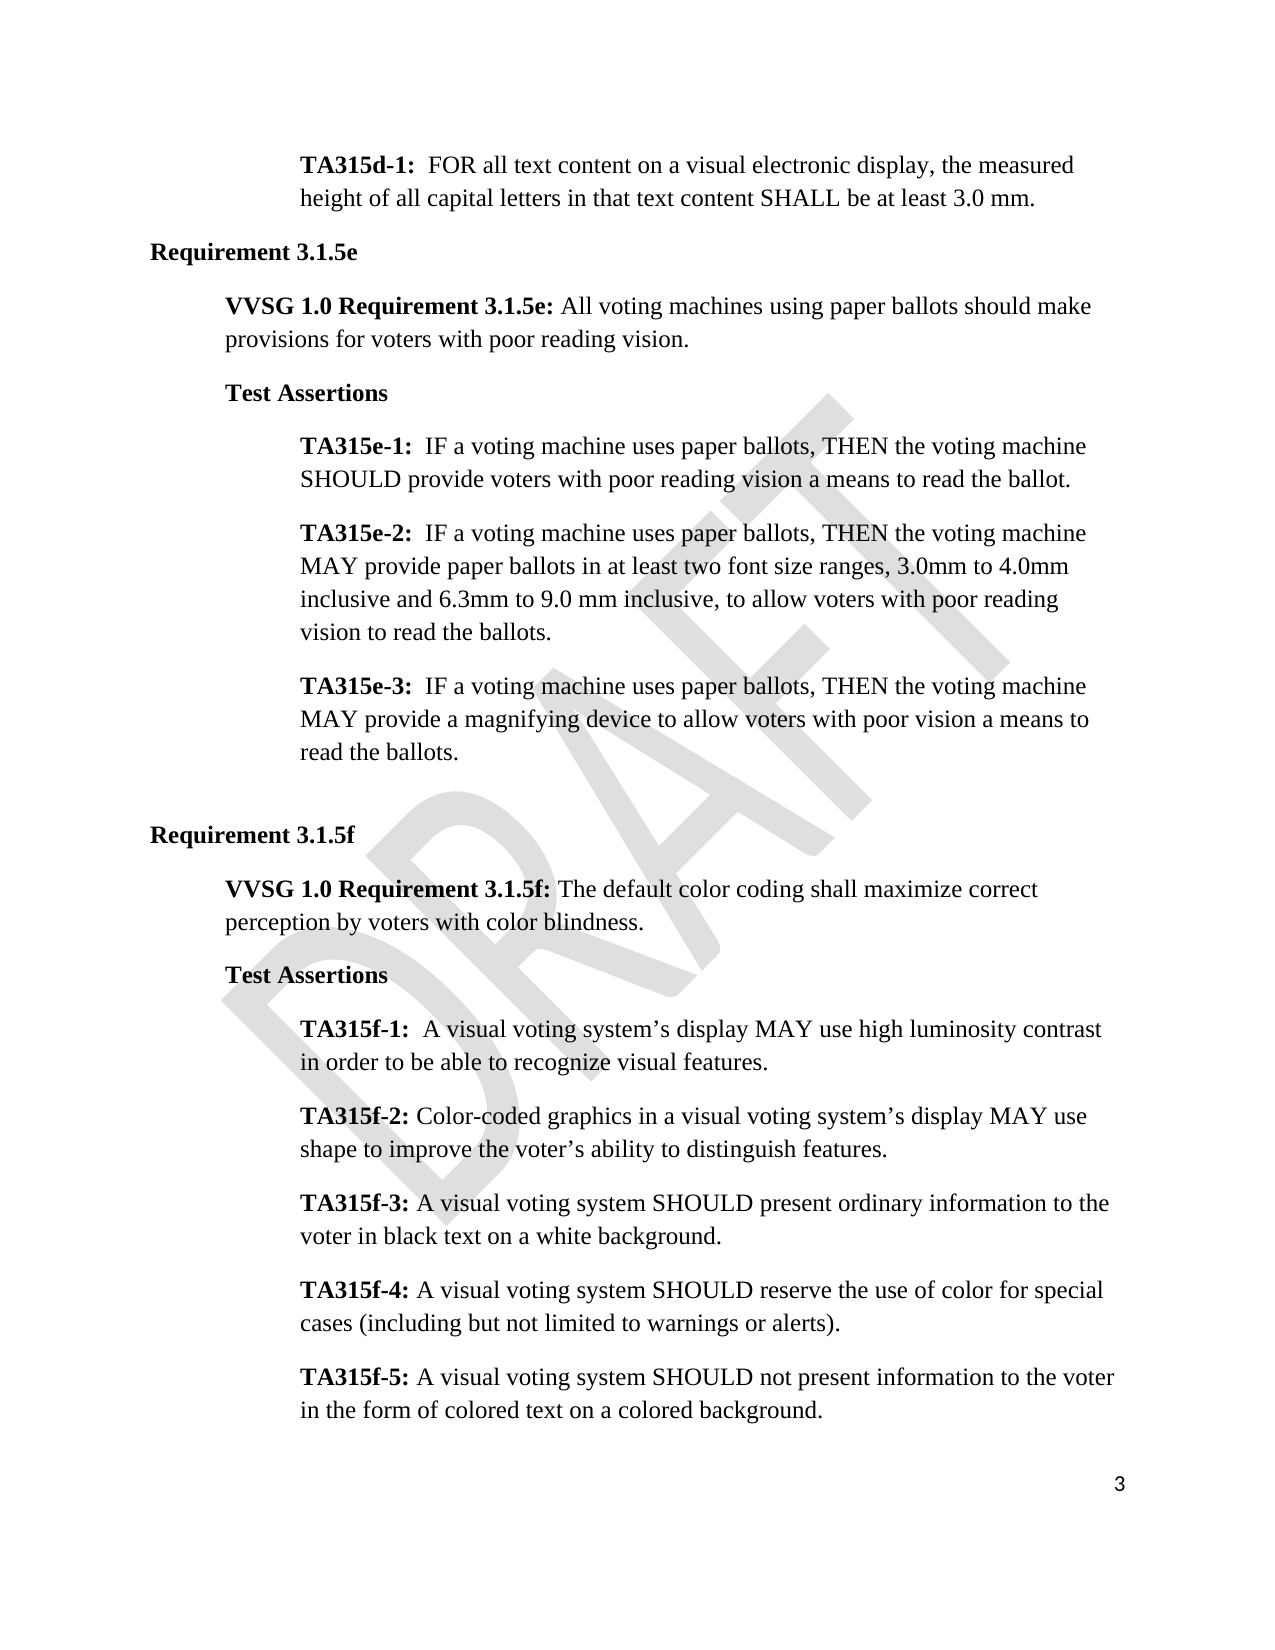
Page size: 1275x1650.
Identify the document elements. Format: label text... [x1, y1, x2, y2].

text TA315f-5: A visual voting system SHOULD not present information to the voter in the form of colored text on a colored background. [300, 1362, 1125, 1424]
text TA315f-2: Color-coded graphics in a visual voting system’s display MAY use shape to improve the voter’s ability to distinguish features. [300, 1101, 1125, 1163]
text TA315e-1: IF a voting machine uses paper ballots, THEN the voting machine SHOULD provide voters with poor reading vision a means to read the ballot. [300, 431, 1125, 493]
text Test Assertions [225, 378, 1125, 406]
text TA315e-3: IF a voting machine uses paper ballots, THEN the voting machine MAY provide a magnifying device to allow voters with poor vision a means to read the ballots. [300, 671, 1125, 766]
text VVSG 1.0 Requirement 3.1.5e: All voting machines using paper ballots should make provisions for voters with poor reading vision. [225, 291, 1125, 352]
text Requirement 3.1.5e [150, 237, 1125, 266]
text VVSG 1.0 Requirement 3.1.5f: The default color coding shall maximize correct perception by voters with color blindness. [225, 874, 1125, 936]
text Requirement 3.1.5f [150, 820, 1125, 849]
text TA315d-1: FOR all text content on a visual electronic display, the measured height of all capital letters in that text content SHALL be at least 3.0 mm. [300, 150, 1125, 212]
text TA315e-2: IF a voting machine uses paper ballots, THEN the voting machine MAY provide paper ballots in at least two font size ranges, 3.0mm to 4.0mm inclusive and 6.3mm to 9.0 mm inclusive, to allow voters with poor reading vision to read the ballots. [300, 518, 1125, 646]
text TA315f-3: A visual voting system SHOULD present ordinary information to the voter in black text on a white background. [300, 1188, 1125, 1250]
text TA315f-4: A visual voting system SHOULD reserve the use of color for special cases (including but not limited to warnings or alerts). [300, 1275, 1125, 1337]
text Test Assertions [225, 961, 1125, 989]
text TA315f-1: A visual voting system’s display MAY use high luminosity contrast in order to be able to recognize visual features. [300, 1014, 1125, 1076]
